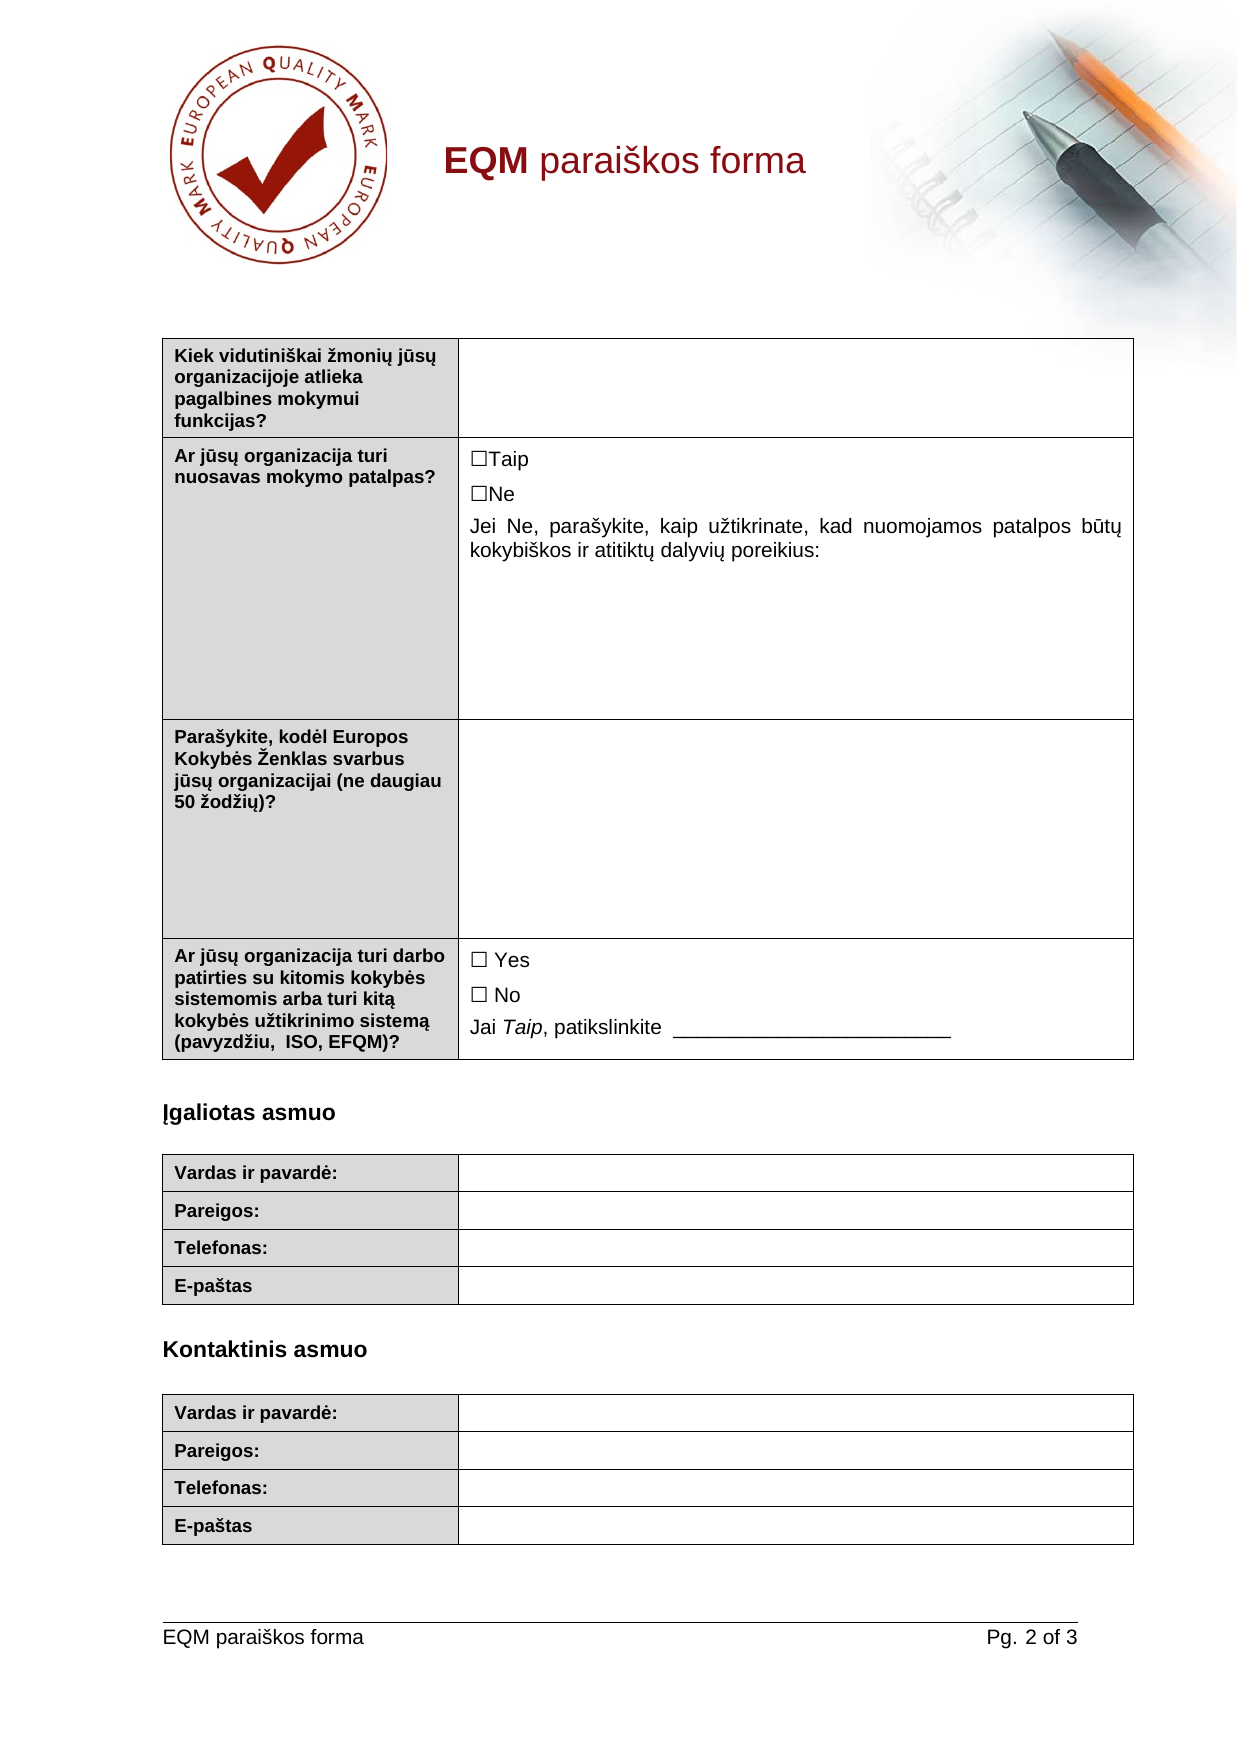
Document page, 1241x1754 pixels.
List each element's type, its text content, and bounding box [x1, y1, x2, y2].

table_cell [459, 1470, 1133, 1506]
table_header Vardas ir pavardė: [163, 1395, 458, 1431]
table_cell [459, 1267, 1133, 1304]
table_cell E-paštas [163, 1267, 458, 1304]
table_cell Ar jūsų organizacija turi darbo patirties su kitomis kokybės sistemomis arba turi kitą kokybės užtikrinimo sistemą (pavyzdžiu, ISO, EFQM)? [163, 939, 458, 1059]
picture [168, 44, 387, 263]
table_cell [459, 1432, 1133, 1469]
table_cell Pareigos: [163, 1432, 458, 1469]
table_cell Yes No Jai Taip, patikslinkite ________________________ [459, 939, 1133, 1059]
table_cell Telefonas: [163, 1470, 458, 1506]
table_cell Pareigos: [163, 1192, 458, 1229]
table_header [459, 1395, 1133, 1431]
text Įgaliotas asmuo [162, 1099, 1078, 1125]
table_cell [459, 1230, 1133, 1266]
table_cell [459, 1192, 1133, 1229]
table_cell E-paštas [163, 1507, 458, 1544]
table_cell Kiek vidutiniškai žmonių jūsų organizacijoje atlieka pagalbines mokymui funkcijas? [163, 339, 458, 437]
table_header Vardas ir pavardė: [163, 1155, 458, 1191]
table_cell Parašykite, kodėl Europos Kokybės Ženklas svarbus jūsų organizacijai (ne daugiau 50 žodžių)? [163, 720, 458, 938]
table_cell [459, 1507, 1133, 1544]
table_cell Telefonas: [163, 1230, 458, 1266]
picture [870, 1, 1237, 370]
table_cell [459, 720, 1133, 938]
table_cell Taip Ne Jei Ne, parašykite, kaip užtikrinate, kad nuomojamos patalpos būtų kokybiškos ir atitiktų dalyvių poreikius: [459, 438, 1133, 719]
table_cell Ar jūsų organizacija turi nuosavas mokymo patalpas? [163, 438, 458, 719]
table_cell [459, 339, 1133, 437]
table_header [459, 1155, 1133, 1191]
text Kontaktinis asmuo [162, 1336, 1078, 1362]
